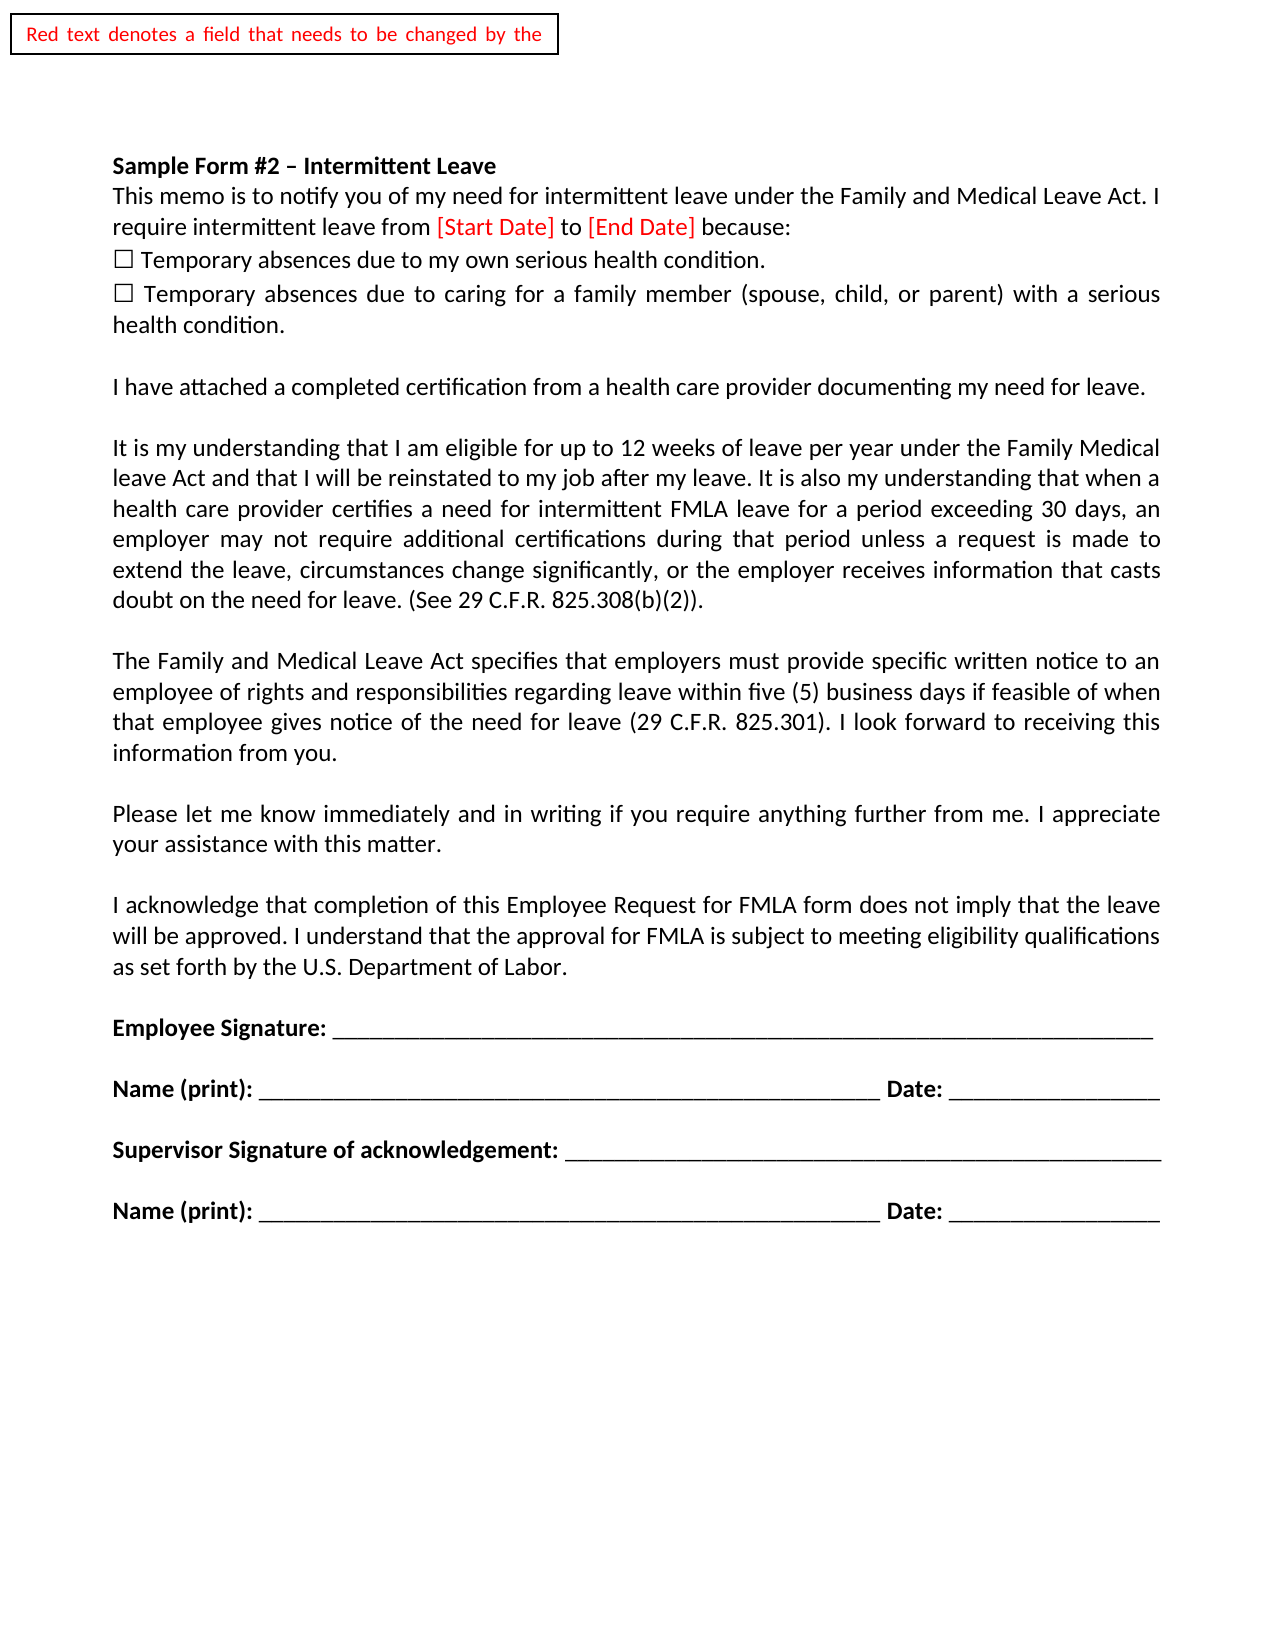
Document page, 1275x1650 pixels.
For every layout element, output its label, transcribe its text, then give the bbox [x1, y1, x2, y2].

text The Family and Medical Leave Act specifies that employers must provide specific written notice to an employee of rights and responsibilities regarding leave within five (5) business days if feasible of when that employee gives notice of the need for leave (29 C.F.R. 825.301). I look forward to receiving this information from you. [112, 645, 1162, 767]
subtitle Name (print): __________________________________________________ Date: _________________ [112, 1073, 1162, 1103]
text Temporary absences due to caring for a family member (spouse, child, or parent) with a serious health condition. [112, 276, 1162, 340]
text This memo is to notify you of my need for intermittent leave under the Family and Medical Leave Act. I require intermittent leave from [Start Date] to [End Date] because: [112, 181, 1162, 242]
text Temporary absences due to my own serious health condition. [112, 242, 1162, 276]
text It is my understanding that I am eligible for up to 12 weeks of leave per year under the Family Medical leave Act and that I will be reinstated to my job after my leave. It is also my understanding that when a health care provider certifies a need for intermittent FMLA leave for a period exceeding 30 days, an employer may not require additional certifications during that period unless a request is made to extend the leave, circumstances change significantly, or the employer receives information that casts doubt on the need for leave. (See 29 C.F.R. 825.308(b)(2)). [112, 432, 1162, 615]
subtitle Name (print): __________________________________________________ Date: _________________ [112, 1195, 1162, 1225]
subtitle Employee Signature: __________________________________________________________________ [112, 1012, 1162, 1042]
text I have attached a completed certification from a health care provider documenting my need for leave. [112, 371, 1162, 401]
subtitle Supervisor Signature of acknowledgement: ________________________________________________ [112, 1134, 1162, 1164]
subtitle Sample Form #2 – Intermittent Leave [112, 150, 1162, 181]
text Please let me know immediately and in writing if you require anything further from me. I appreciate your assistance with this matter. [112, 798, 1162, 859]
text I acknowledge that completion of this Employee Request for FMLA form does not imply that the leave will be approved. I understand that the approval for FMLA is subject to meeting eligibility qualifications as set forth by the U.S. Department of Labor. [112, 889, 1162, 981]
